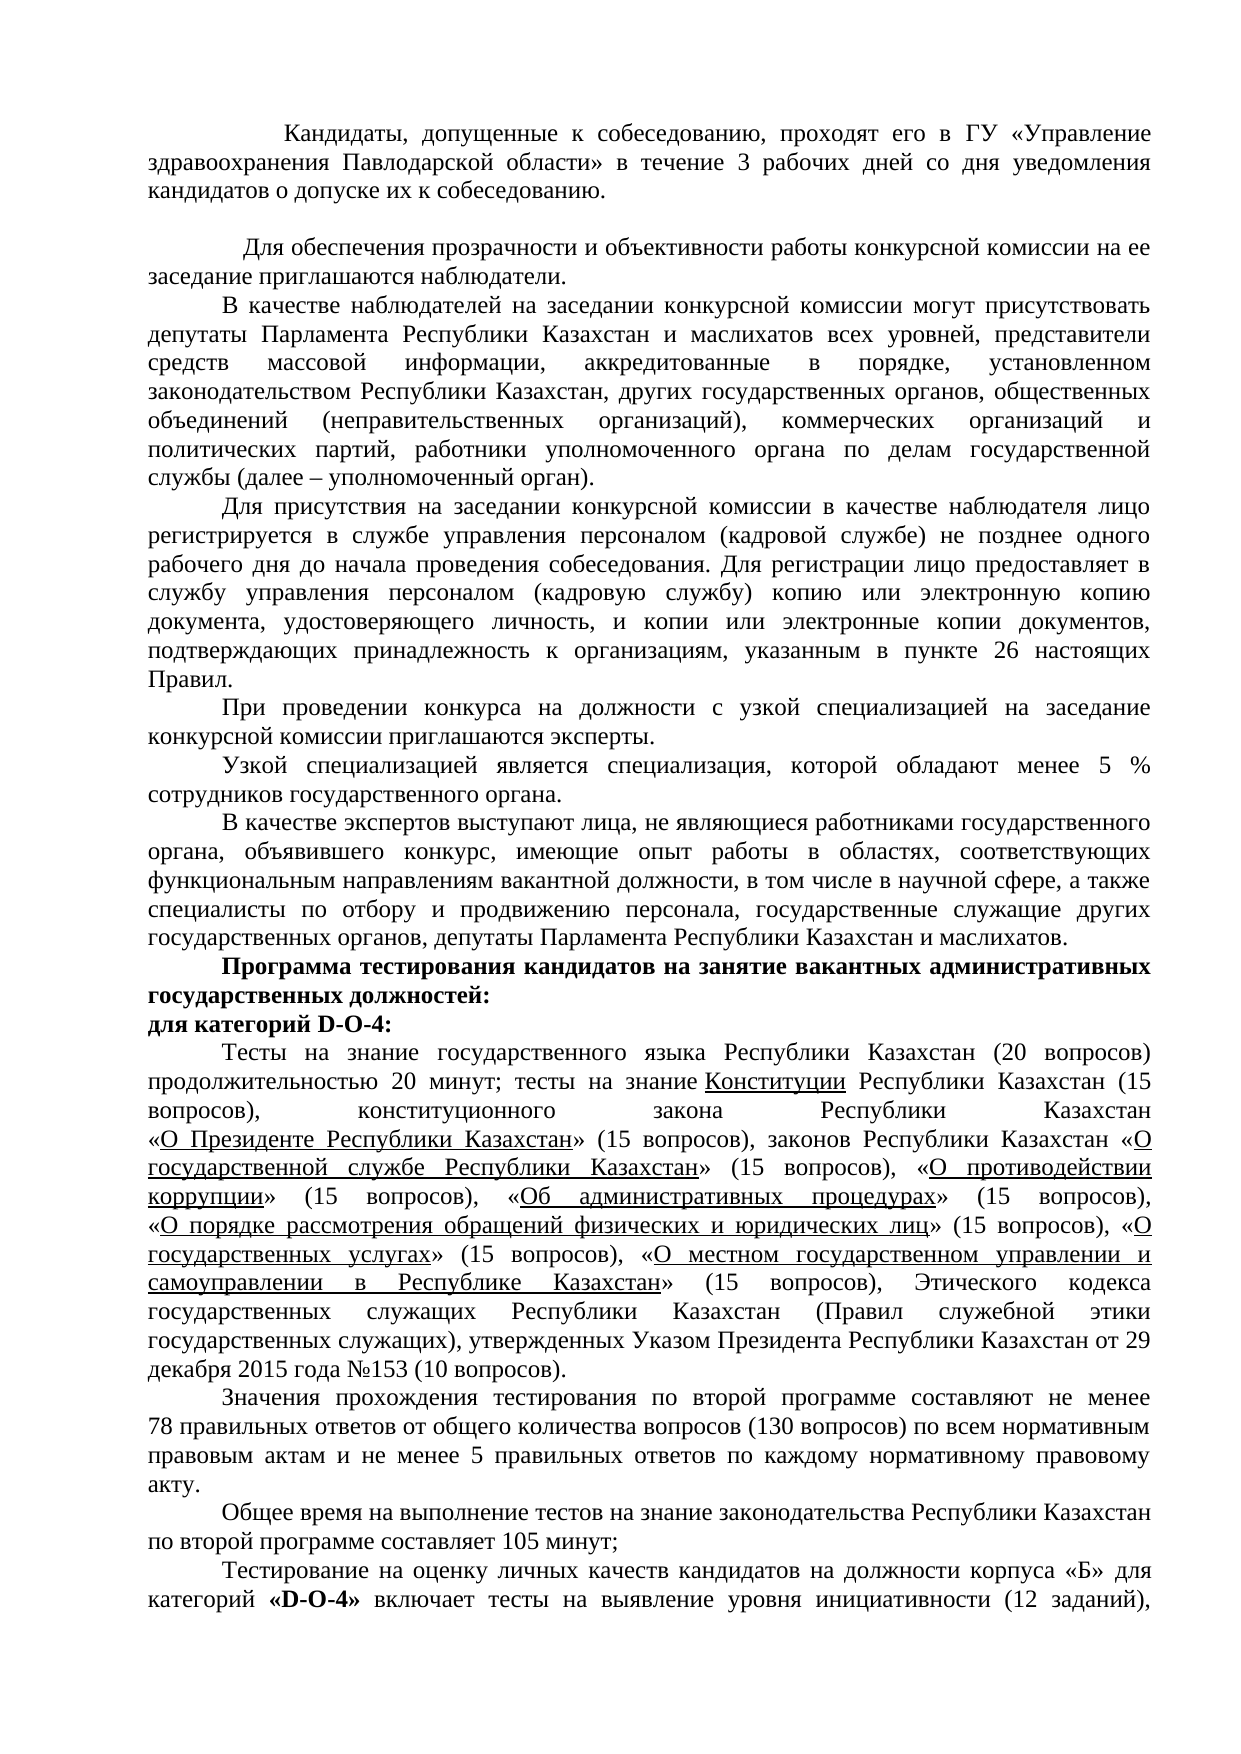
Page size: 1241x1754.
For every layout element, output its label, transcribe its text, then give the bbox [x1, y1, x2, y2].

text Кандидаты, допущенные к собеседованию, проходят его в ГУ «Управление здравоохранения Павлодарской области» в течение 3 рабочих дней со дня уведомления кандидатов о допуске их к собеседованию. [148, 118, 1152, 204]
text В качестве экспертов выступают лица, не являющиеся работниками государственного органа, объявившего конкурс, имеющие опыт работы в областях, соответствующих функциональным направлениям вакантной должности, в том числе в научной сфере, а также специалисты по отбору и продвижению персонала, государственные служащие других государственных органов, депутаты Парламента Республики Казахстан и маслихатов. [148, 807, 1152, 951]
text Программа тестирования кандидатов на занятие вакантных административных государственных должностей: [148, 951, 1152, 1009]
text для категорий D-О-4: [148, 1009, 1152, 1037]
text Для обеспечения прозрачности и объективности работы конкурсной комиссии на ее заседание приглашаются наблюдатели. [148, 232, 1152, 290]
text Тесты на знание государственного языка Республики Казахстан (20 вопросов) продолжительностью 20 минут; тесты на знание Конституции Республики Казахстан (15 вопросов), конституционного закона Республики Казахстан «О Президенте Республики Казахстан» (15 вопросов), законов Республики Казахстан «О государственной службе Республики Казахстан» (15 вопросов), «О противодействии коррупции» (15 вопросов), «Об административных процедурах» (15 вопросов), «О порядке рассмотрения обращений физических и юридических лиц» (15 вопросов), «О государственных услугах» (15 вопросов), «О местном государственном управлении и самоуправлении в Республике Казахстан» (15 вопросов), Этического кодекса государственных служащих Республики Казахстан (Правил служебной этики государственных служащих), утвержденных Указом Президента Республики Казахстан от 29 декабря 2015 года №153 (10 вопросов). [148, 1037, 1152, 1382]
text Значения прохождения тестирования по второй программе составляют не менее 78 правильных ответов от общего количества вопросов (130 вопросов) по всем нормативным правовым актам и не менее 5 правильных ответов по каждому нормативному правовому акту. [148, 1382, 1152, 1497]
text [148, 1555, 1152, 1612]
text Узкой специализацией является специализация, которой обладают менее 5 % сотрудников государственного органа. [148, 750, 1152, 807]
text В качестве наблюдателей на заседании конкурсной комиссии могут присутствовать депутаты Парламента Республики Казахстан и маслихатов всех уровней, представители средств массовой информации, аккредитованные в порядке, установленном законодательством Республики Казахстан, других государственных органов, общественных объединений (неправительственных организаций), коммерческих организаций и политических партий, работники уполномоченного органа по делам государственной службы (далее – уполномоченный орган). [148, 290, 1152, 491]
text Для присутствия на заседании конкурсной комиссии в качестве наблюдателя лицо регистрируется в службе управления персоналом (кадровой службе) не позднее одного рабочего дня до начала проведения собеседования. Для регистрации лицо предоставляет в службу управления персоналом (кадровую службу) копию или электронную копию документа, удостоверяющего личность, и копии или электронные копии документов, подтверждающих принадлежность к организациям, указанным в пункте 26 настоящих Правил. [148, 491, 1152, 692]
text Общее время на выполнение тестов на знание законодательства Республики Казахстан по второй программе составляет 105 минут; [148, 1497, 1152, 1555]
text При проведении конкурса на должности с узкой специализацией на заседание конкурсной комиссии приглашаются эксперты. [148, 692, 1152, 750]
